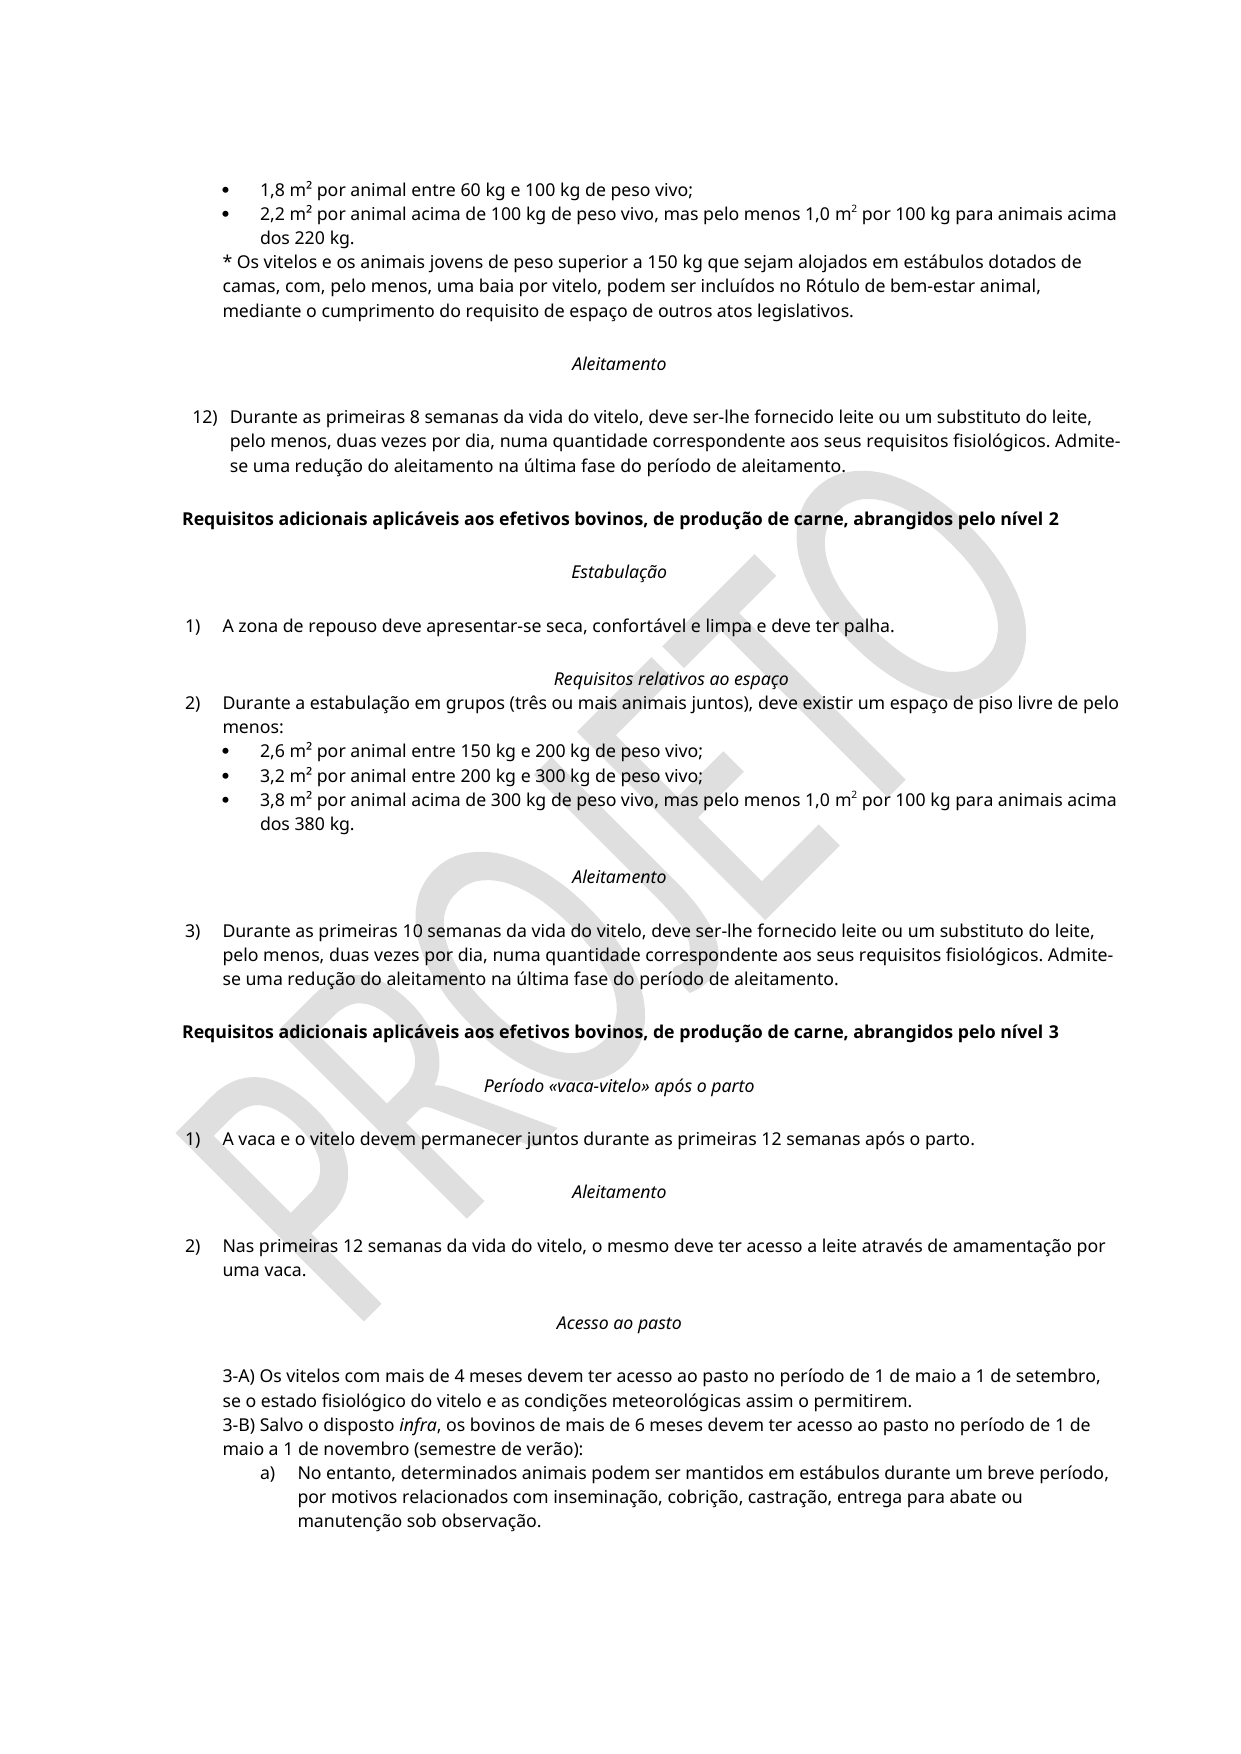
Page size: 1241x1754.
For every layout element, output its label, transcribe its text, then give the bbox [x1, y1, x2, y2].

text Aleitamento [118, 351, 1122, 376]
list 3,2 m² por animal entre 200 kg e 300 kg de peso vivo; [222, 763, 1122, 787]
text Período «vaca-vitelo» após o parto [118, 1073, 1122, 1097]
list Requisitos relativos ao espaço [222, 666, 1122, 691]
text Requisitos adicionais aplicáveis aos efetivos bovinos, de produção de carne, abrangidos pelo nível 2 [118, 506, 1122, 531]
text Requisitos adicionais aplicáveis aos efetivos bovinos, de produção de carne, abrangidos pelo nível 3 [118, 1020, 1122, 1044]
list A vaca e o vitelo devem permanecer juntos durante as primeiras 12 semanas após o parto. [185, 1126, 1122, 1151]
list Nas primeiras 12 semanas da vida do vitelo, o mesmo deve ter acesso a leite através de amamentação por uma vaca. [185, 1233, 1122, 1281]
list Durante as primeiras 10 semanas da vida do vitelo, deve ser-lhe fornecido leite ou um substituto do leite, pelo menos, duas vezes por dia, numa quantidade correspondente aos seus requisitos fisiológicos. Admite-se uma redução do aleitamento na última fase do período de aleitamento. [185, 918, 1122, 991]
list A zona de repouso deve apresentar-se seca, confortável e limpa e deve ter palha. [185, 613, 1122, 637]
list 2,6 m² por animal entre 150 kg e 200 kg de peso vivo; [222, 739, 1122, 763]
text Acesso ao pasto [118, 1311, 1122, 1335]
list Durante a estabulação em grupos (três ou mais animais juntos), deve existir um espaço de piso livre de pelo menos: [185, 691, 1122, 739]
text Aleitamento [118, 1180, 1122, 1204]
list 1,8 m² por animal entre 60 kg e 100 kg de peso vivo; [222, 177, 1122, 201]
list No entanto, determinados animais podem ser mantidos em estábulos durante um breve período, por motivos relacionados com inseminação, cobrição, castração, entrega para abate ou manutenção sob observação. [260, 1461, 1122, 1533]
list 2,2 m² por animal acima de 100 kg de peso vivo, mas pelo menos 1,0 m2 por 100 kg para animais acima dos 220 kg. [222, 201, 1122, 250]
text * Os vitelos e os animais jovens de peso superior a 150 kg que sejam alojados em estábulos dotados de camas, com, pelo menos, uma baia por vitelo, podem ser incluídos no Rótulo de bem-estar animal, mediante o cumprimento do requisito de espaço de outros atos legislativos. [222, 250, 1122, 322]
list 3-A) Os vitelos com mais de 4 meses devem ter acesso ao pasto no período de 1 de maio a 1 de setembro, se o estado fisiológico do vitelo e as condições meteorológicas assim o permitirem. [222, 1364, 1122, 1412]
text Aleitamento [118, 865, 1122, 889]
list 3-B) Salvo o disposto infra, os bovinos de mais de 6 meses devem ter acesso ao pasto no período de 1 de maio a 1 de novembro (semestre de verão): [222, 1412, 1122, 1461]
text Estabulação [118, 560, 1122, 584]
list Durante as primeiras 8 semanas da vida do vitelo, deve ser-lhe fornecido leite ou um substituto do leite, pelo menos, duas vezes por dia, numa quantidade correspondente aos seus requisitos fisiológicos. Admite-se uma redução do aleitamento na última fase do período de aleitamento. [192, 405, 1122, 477]
list 3,8 m² por animal acima de 300 kg de peso vivo, mas pelo menos 1,0 m2 por 100 kg para animais acima dos 380 kg. [222, 787, 1122, 836]
